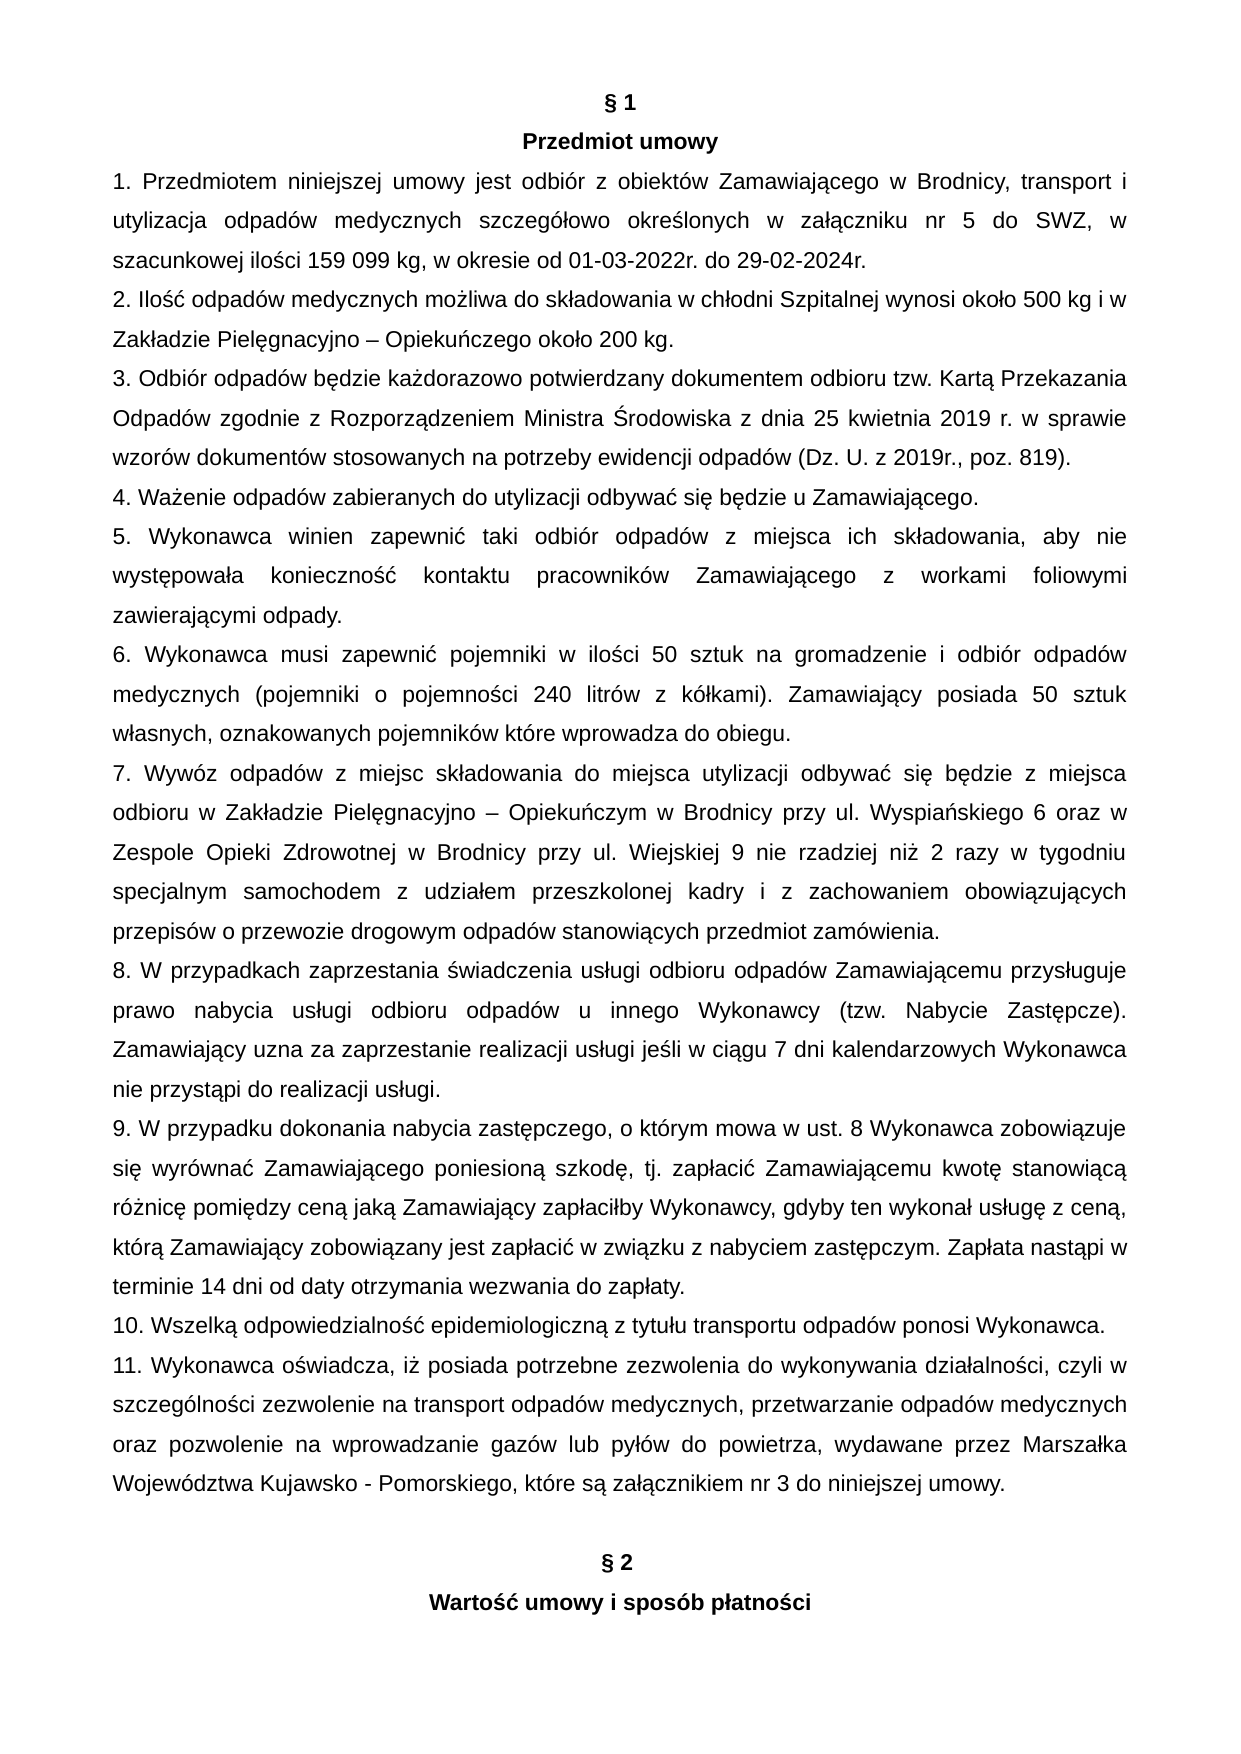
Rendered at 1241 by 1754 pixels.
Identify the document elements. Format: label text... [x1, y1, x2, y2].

text § 1 [112, 89, 1128, 115]
text 10. Wszelką odpowiedzialność epidemiologiczną z tytułu transportu odpadów ponosi Wykonawca. [112, 1312, 1128, 1339]
text 2. Ilość odpadów medycznych możliwa do składowania w chłodni Szpitalnej wynosi około 500 kg i w Zakładzie Pielęgnacyjno – Opiekuńczego około 200 kg. [112, 286, 1128, 352]
text 6. Wykonawca musi zapewnić pojemniki w ilości 50 sztuk na gromadzenie i odbiór odpadów medycznych (pojemniki o pojemności 240 litrów z kółkami). Zamawiający posiada 50 sztuk własnych, oznakowanych pojemników które wprowadza do obiegu. [112, 641, 1128, 747]
text 8. W przypadkach zaprzestania świadczenia usługi odbioru odpadów Zamawiającemu przysługuje prawo nabycia usługi odbioru odpadów u innego Wykonawcy (tzw. Nabycie Zastępcze). Zamawiający uzna za zaprzestanie realizacji usługi jeśli w ciągu 7 dni kalendarzowych Wykonawca nie przystąpi do realizacji usługi. [112, 957, 1128, 1102]
text 11. Wykonawca oświadcza, iż posiada potrzebne zezwolenia do wykonywania działalności, czyli w szczególności zezwolenie na transport odpadów medycznych, przetwarzanie odpadów medycznych oraz pozwolenie na wprowadzanie gazów lub pyłów do powietrza, wydawane przez Marszałka Województwa Kujawsko - Pomorskiego, które są załącznikiem nr 3 do niniejszej umowy. [112, 1352, 1128, 1497]
text 4. Ważenie odpadów zabieranych do utylizacji odbywać się będzie u Zamawiającego. [112, 483, 1128, 510]
text 9. W przypadku dokonania nabycia zastępczego, o którym mowa w ust. 8 Wykonawca zobowiązuje się wyrównać Zamawiającego poniesioną szkodę, tj. zapłacić Zamawiającemu kwotę stanowiącą różnicę pomiędzy ceną jaką Zamawiający zapłaciłby Wykonawcy, gdyby ten wykonał usługę z ceną, którą Zamawiający zobowiązany jest zapłacić w związku z nabyciem zastępczym. Zapłata nastąpi w terminie 14 dni od daty otrzymania wezwania do zapłaty. [112, 1115, 1128, 1299]
text 5. Wykonawca winien zapewnić taki odbiór odpadów z miejsca ich składowania, aby nie występowała konieczność kontaktu pracowników Zamawiającego z workami foliowymi zawierającymi odpady. [112, 523, 1128, 628]
text § 2 Wartość umowy i sposób płatności [112, 1549, 1128, 1615]
text 1. Przedmiotem niniejszej umowy jest odbiór z obiektów Zamawiającego w Brodnicy, transport i utylizacja odpadów medycznych szczegółowo określonych w załączniku nr 5 do SWZ, w szacunkowej ilości 159 099 kg, w okresie od 01-03-2022r. do 29-02-2024r. [112, 168, 1128, 273]
text Przedmiot umowy [112, 128, 1128, 154]
text 3. Odbiór odpadów będzie każdorazowo potwierdzany dokumentem odbioru tzw. Kartą Przekazania Odpadów zgodnie z Rozporządzeniem Ministra Środowiska z dnia 25 kwietnia 2019 r. w sprawie wzorów dokumentów stosowanych na potrzeby ewidencji odpadów (Dz. U. z 2019r., poz. 819). [112, 365, 1128, 470]
text 7. Wywóz odpadów z miejsc składowania do miejsca utylizacji odbywać się będzie z miejsca odbioru w Zakładzie Pielęgnacyjno – Opiekuńczym w Brodnicy przy ul. Wyspiańskiego 6 oraz w Zespole Opieki Zdrowotnej w Brodnicy przy ul. Wiejskiej 9 nie rzadziej niż 2 razy w tygodniu specjalnym samochodem z udziałem przeszkolonej kadry i z zachowaniem obowiązujących przepisów o przewozie drogowym odpadów stanowiących przedmiot zamówienia. [112, 760, 1128, 944]
